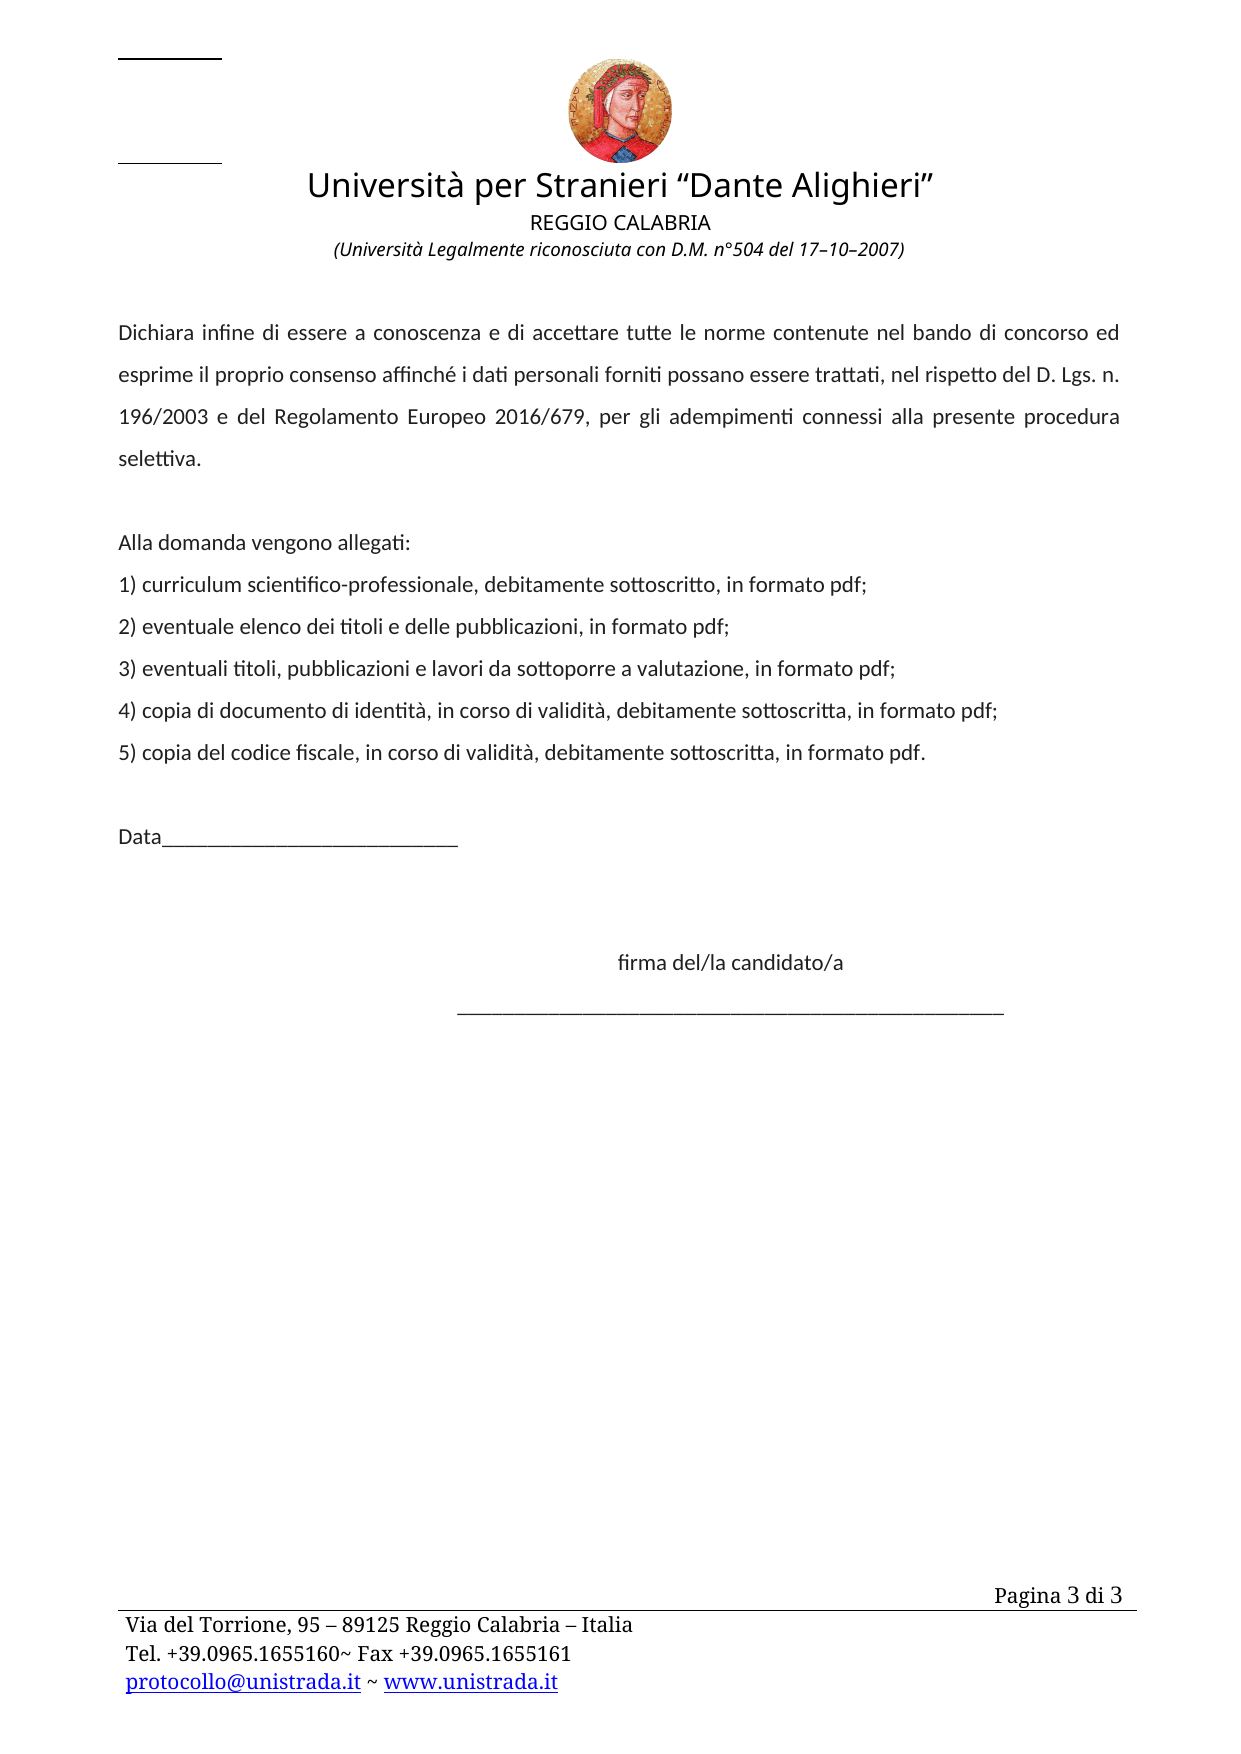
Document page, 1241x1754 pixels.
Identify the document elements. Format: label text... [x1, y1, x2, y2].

text firma del/la candidato/a [118, 948, 1122, 976]
text ________________________________________________ [118, 990, 1122, 1018]
text Dichiara infine di essere a conoscenza e di accettare tutte le norme contenute nel bando di concorso ed esprime il proprio consenso affinché i dati personali forniti possano essere trattati, nel rispetto del D. Lgs. n. 196/2003 e del Regolamento Europeo 2016/679, per gli adempimenti connessi alla presente procedura selettiva. [118, 318, 1122, 472]
text Data__________________________ [118, 822, 1122, 850]
text Alla domanda vengono allegati: [118, 528, 1122, 556]
text 2) eventuale elenco dei titoli e delle pubblicazioni, in formato pdf; [118, 612, 1122, 640]
text 5) copia del codice fiscale, in corso di validità, debitamente sottoscritta, in formato pdf. [118, 738, 1122, 766]
picture [568, 59, 672, 163]
text 4) copia di documento di identità, in corso di validità, debitamente sottoscritta, in formato pdf; [118, 696, 1122, 724]
text 3) eventuali titoli, pubblicazioni e lavori da sottoporre a valutazione, in formato pdf; [118, 654, 1122, 682]
text 1) curriculum scientifico-professionale, debitamente sottoscritto, in formato pdf; [118, 570, 1122, 598]
